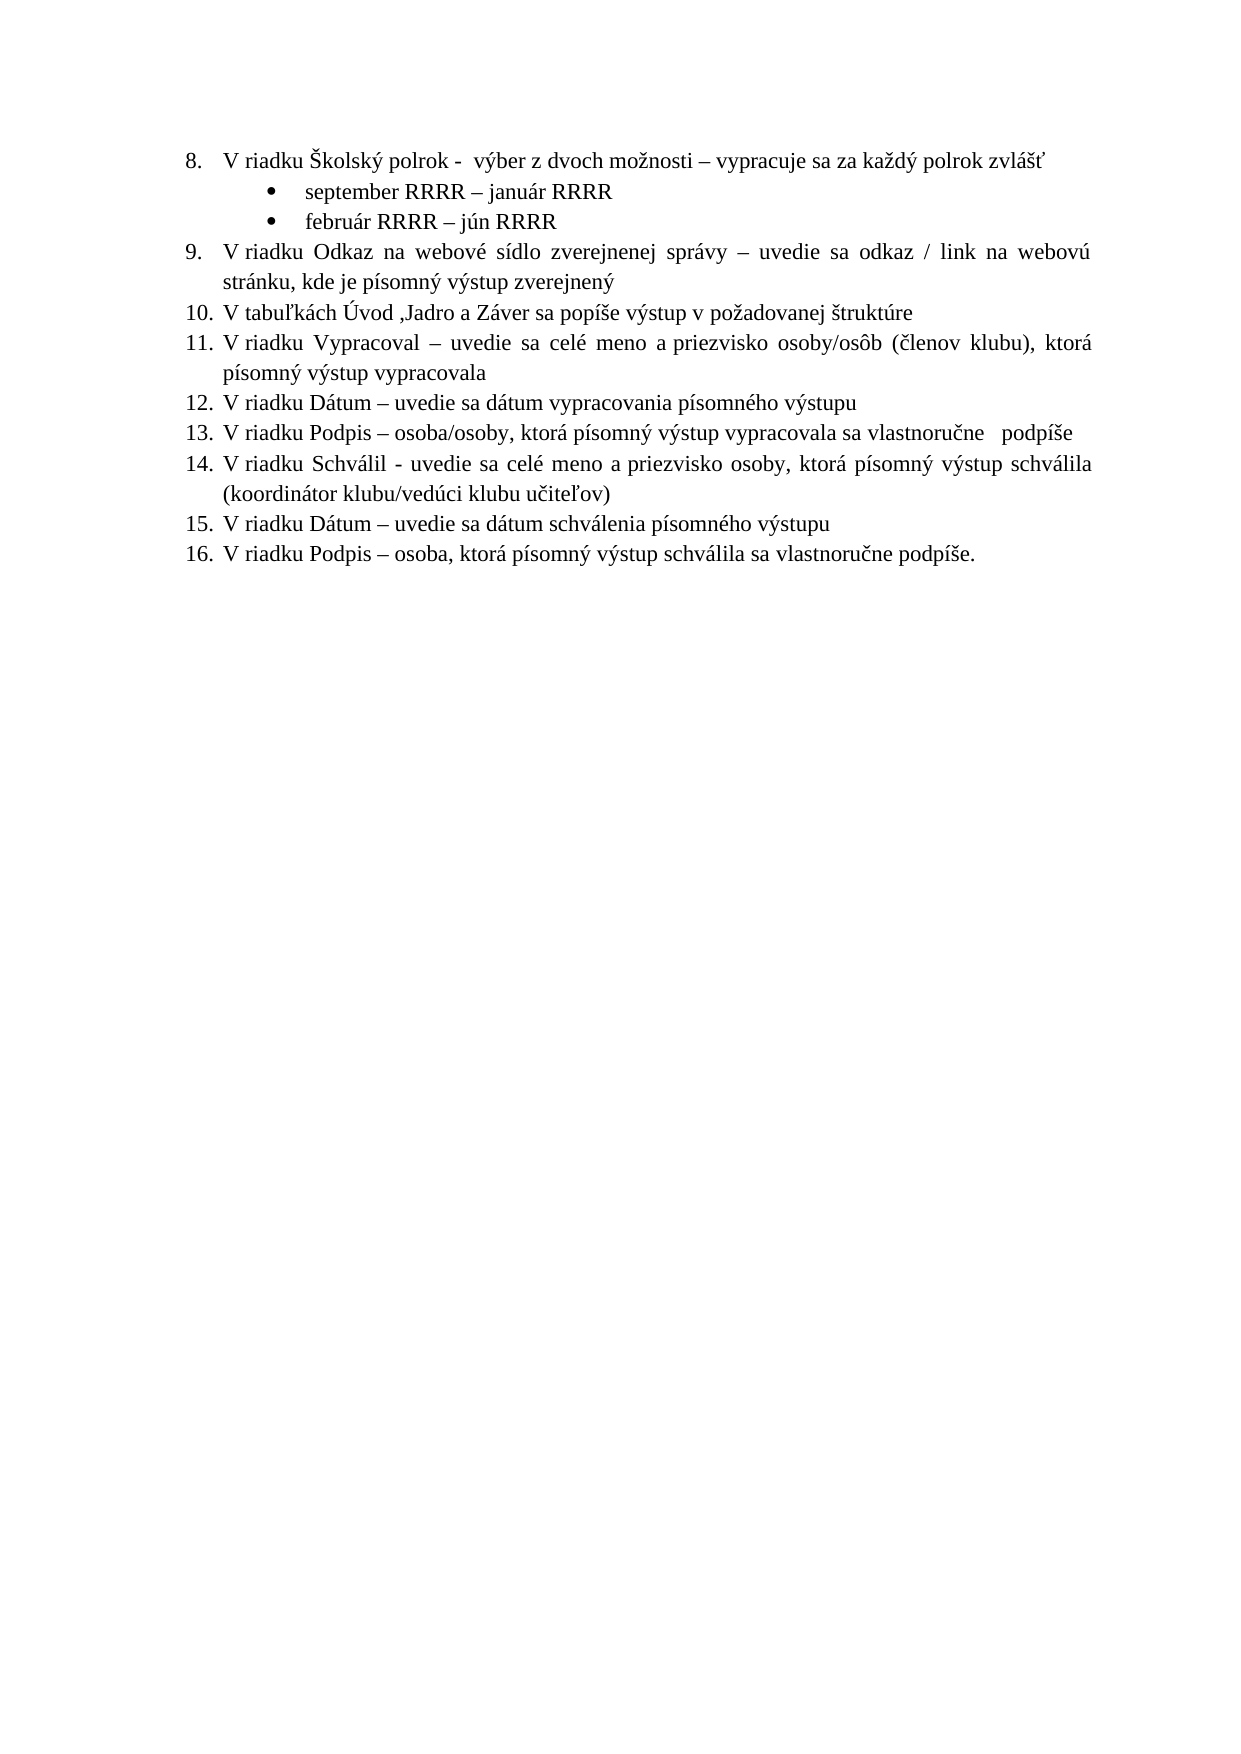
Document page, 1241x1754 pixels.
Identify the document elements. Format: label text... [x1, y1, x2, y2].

list V riadku Dátum – uvedie sa dátum vypracovania písomného výstupu [185, 389, 1093, 416]
list V riadku Vypracoval – uvedie sa celé meno a priezvisko osoby/osôb (členov klubu), ktorá písomný výstup vypracovala [185, 329, 1093, 385]
list V riadku Odkaz na webové sídlo zverejnenej správy – uvedie sa odkaz / link na webovú stránku, kde je písomný výstup zverejnený [185, 238, 1093, 295]
list V riadku Podpis – osoba, ktorá písomný výstup schválila sa vlastnoručne podpíše. [185, 540, 1093, 567]
list február RRRR – jún RRRR [267, 208, 1093, 234]
list V riadku Školský polrok - výber z dvoch možnosti – vypracuje sa za každý polrok zvlášť [185, 148, 1093, 174]
list V tabuľkách Úvod ,Jadro a Záver sa popíše výstup v požadovanej štruktúre [185, 299, 1093, 325]
list september RRRR – január RRRR [267, 178, 1093, 204]
list V riadku Schválil - uvedie sa celé meno a priezvisko osoby, ktorá písomný výstup schválila (koordinátor klubu/vedúci klubu učiteľov) [185, 450, 1093, 506]
list V riadku Dátum – uvedie sa dátum schválenia písomného výstupu [185, 510, 1093, 536]
list V riadku Podpis – osoba/osoby, ktorá písomný výstup vypracovala sa vlastnoručne podpíše [185, 419, 1093, 446]
